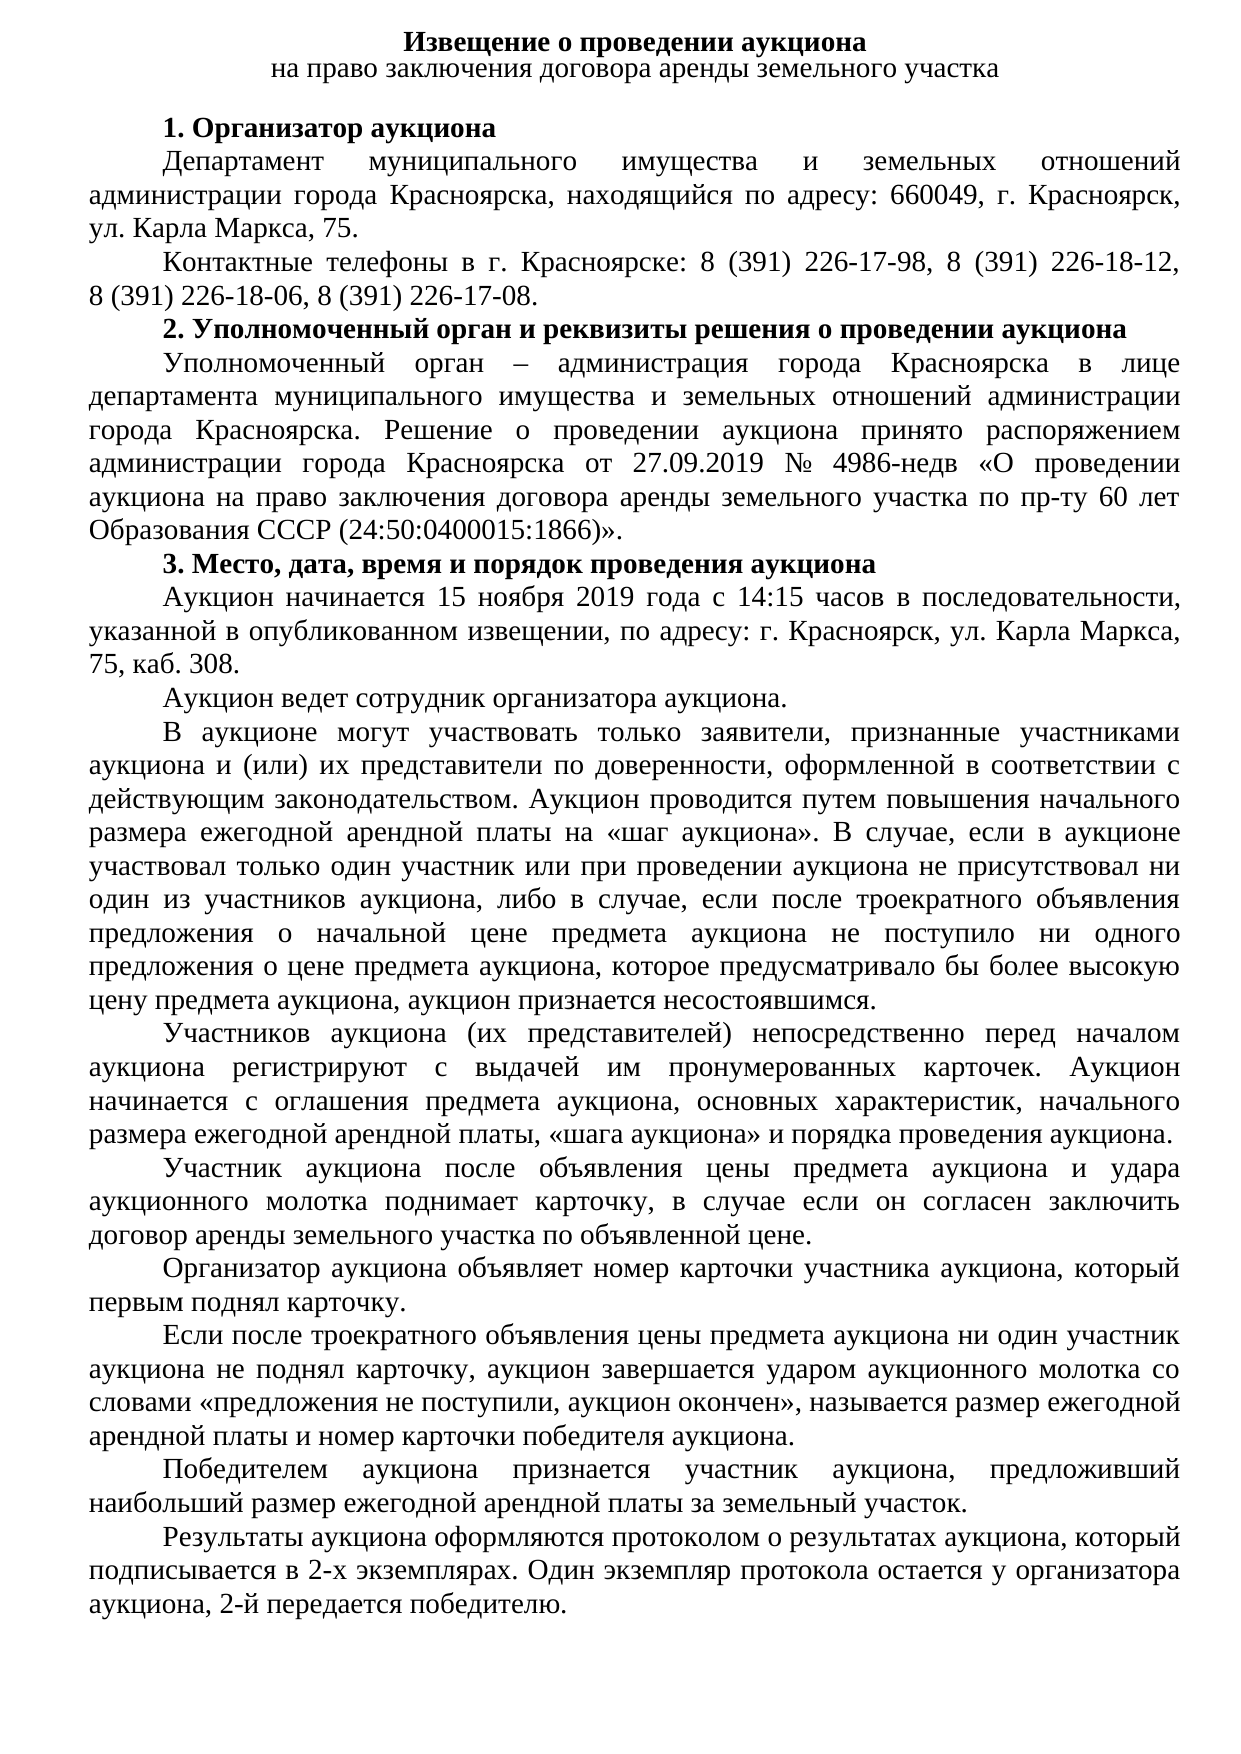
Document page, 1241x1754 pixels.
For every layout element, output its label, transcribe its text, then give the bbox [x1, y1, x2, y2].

text Аукцион ведет сотрудник организатора аукциона. [89, 680, 1181, 714]
text Уполномоченный орган – администрация города Красноярска в лице департамента муниципального имущества и земельных отношений администрации города Красноярска. Решение о проведении аукциона принято распоряжением администрации города Красноярска от 27.09.2019 № 4986-недв «О проведении аукциона на право заключения договора аренды земельного участка по пр-ту 60 лет Образования СССР (24:50:0400015:1866)». [89, 345, 1181, 546]
text Контактные телефоны в г. Красноярске: 8 (391) 226-17-98, 8 (391) 226-18-12, 8 (391) 226-18-06, 8 (391) 226-17-08. [89, 244, 1181, 311]
list 1. Организатор аукциона [89, 110, 1181, 143]
text В аукционе могут участвовать только заявители, признанные участниками аукциона и (или) их представители по доверенности, оформленной в соответствии с действующим законодательством. Аукцион проводится путем повышения начального размера ежегодной арендной платы на «шаг аукциона». В случае, если в аукционе участвовал только один участник или при проведении аукциона не присутствовал ни один из участников аукциона, либо в случае, если после троекратного объявления предложения о начальной цене предмета аукциона не поступило ни одного предложения о цене предмета аукциона, которое предусматривало бы более высокую цену предмета аукциона, аукцион признается несостоявшимся. [89, 714, 1181, 1016]
text Организатор аукциона объявляет номер карточки участника аукциона, который первым поднял карточку. [89, 1250, 1181, 1317]
text Если после троекратного объявления цены предмета аукциона ни один участник аукциона не поднял карточку, аукцион завершается ударом аукционного молотка со словами «предложения не поступили, аукцион окончен», называется размер ежегодной арендной платы и номер карточки победителя аукциона. [89, 1317, 1181, 1452]
text 3. Место, дата, время и порядок проведения аукциона [89, 546, 1181, 579]
text Департамент муниципального имущества и земельных отношений администрации города Красноярска, находящийся по адресу: 660049, г. Красноярск, ул. Карла Маркса, 75. [89, 143, 1181, 244]
text Извещение о проведении аукциона [89, 29, 1181, 56]
text Аукцион начинается 15 ноября 2019 года с 14:15 часов в последовательности, указанной в опубликованном извещении, по адресу: г. Красноярск, ул. Карла Маркса, 75, каб. 308. [89, 579, 1181, 680]
list 2. Уполномоченный орган и реквизиты решения о проведении аукциона [89, 311, 1181, 345]
text Участник аукциона после объявления цены предмета аукциона и удара аукционного молотка поднимает карточку, в случае если он согласен заключить договор аренды земельного участка по объявленной цене. [89, 1150, 1181, 1250]
text Победителем аукциона признается участник аукциона, предложивший наибольший размер ежегодной арендной платы за земельный участок. [89, 1452, 1181, 1519]
text Результаты аукциона оформляются протоколом о результатах аукциона, который подписывается в 2-х экземплярах. Один экземпляр протокола остается у организатора аукциона, 2-й передается победителю. [89, 1519, 1181, 1619]
text на право заключения договора аренды земельного участка [89, 56, 1181, 83]
text Участников аукциона (их представителей) непосредственно перед началом аукциона регистрируют с выдачей им пронумерованных карточек. Аукцион начинается с оглашения предмета аукциона, основных характеристик, начального размера ежегодной арендной платы, «шага аукциона» и порядка проведения аукциона. [89, 1016, 1181, 1150]
